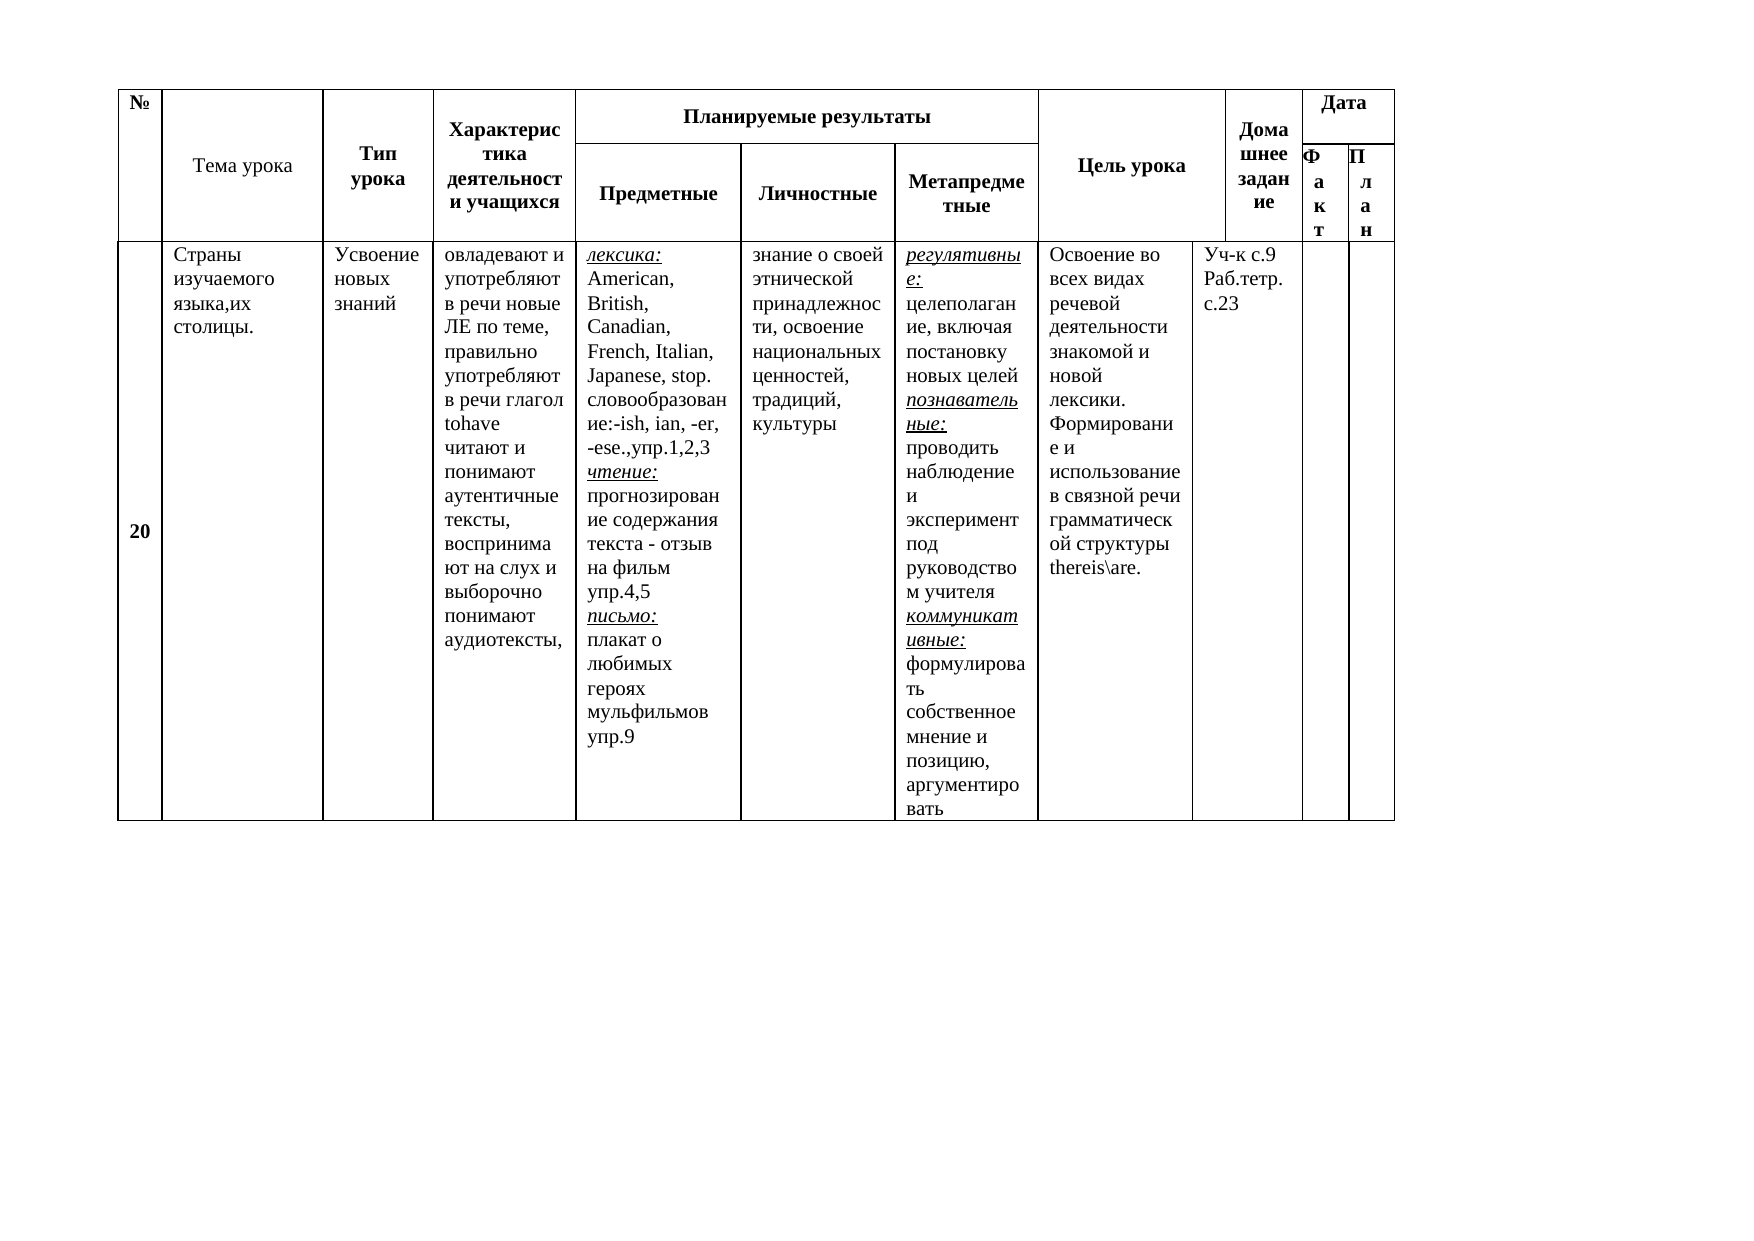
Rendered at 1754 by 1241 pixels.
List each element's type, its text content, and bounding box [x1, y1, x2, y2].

table_cell Предметные [576, 144, 740, 241]
table_cell Метапредметные [896, 144, 1038, 241]
table_header Планируемые результаты [576, 90, 1038, 143]
table_cell овладевают и употребляют в речи новые ЛЕ по теме, правильно употребляют в речи глагол tohave читают и понимают аутентичные тексты, воспринимают на слух и выборочно понимают аудиотексты, [434, 242, 575, 820]
table_cell знание о своей этнической принадлежности, освоение национальных ценностей, традиций, культуры [742, 242, 894, 820]
table_header Тип урока [324, 90, 433, 241]
table_header Дата [1303, 90, 1394, 143]
table_cell [1350, 242, 1394, 820]
table_cell лексика: American, British, Canadian, French, Italian, Japanese, stop. словообразование:-ish, ian, -er, -ese.,упр.1,2,3 чтение: прогнозирование содержания текста - отзыв на фильм упр.4,5 письмо: плакат о любимых героях мульфильмов упр.9 [577, 242, 740, 820]
table_header Домашнее задание [1226, 90, 1302, 241]
table_cell Страны изучаемого языка,их столицы. [163, 242, 322, 820]
table_header Характеристика деятельности учащихся [434, 90, 575, 241]
table_header Тема урока [163, 90, 322, 241]
table_cell [1303, 242, 1348, 820]
table_header Цель урока [1039, 90, 1225, 241]
table_cell Факт [1303, 145, 1348, 241]
table_cell Личностные [742, 144, 894, 241]
table_header № [119, 90, 161, 241]
table_cell регулятивные: целеполагание, включая постановку новых целей познавательные: проводить наблюдение и эксперимент под руководством учителя коммуникативные: формулировать собственное мнение и позицию, аргументировать [896, 242, 1037, 820]
table_cell Освоение во всех видах речевой деятельности знакомой и новой лексики. Формирование и использование в связной речи грамматической структуры thereis\are. [1039, 242, 1192, 820]
table_cell Усвоение новых знаний [324, 242, 432, 820]
table_cell План [1349, 145, 1394, 241]
table_cell 20 [119, 242, 161, 820]
table_cell Уч-к с.9 Раб.тетр.с.23 [1193, 242, 1302, 820]
